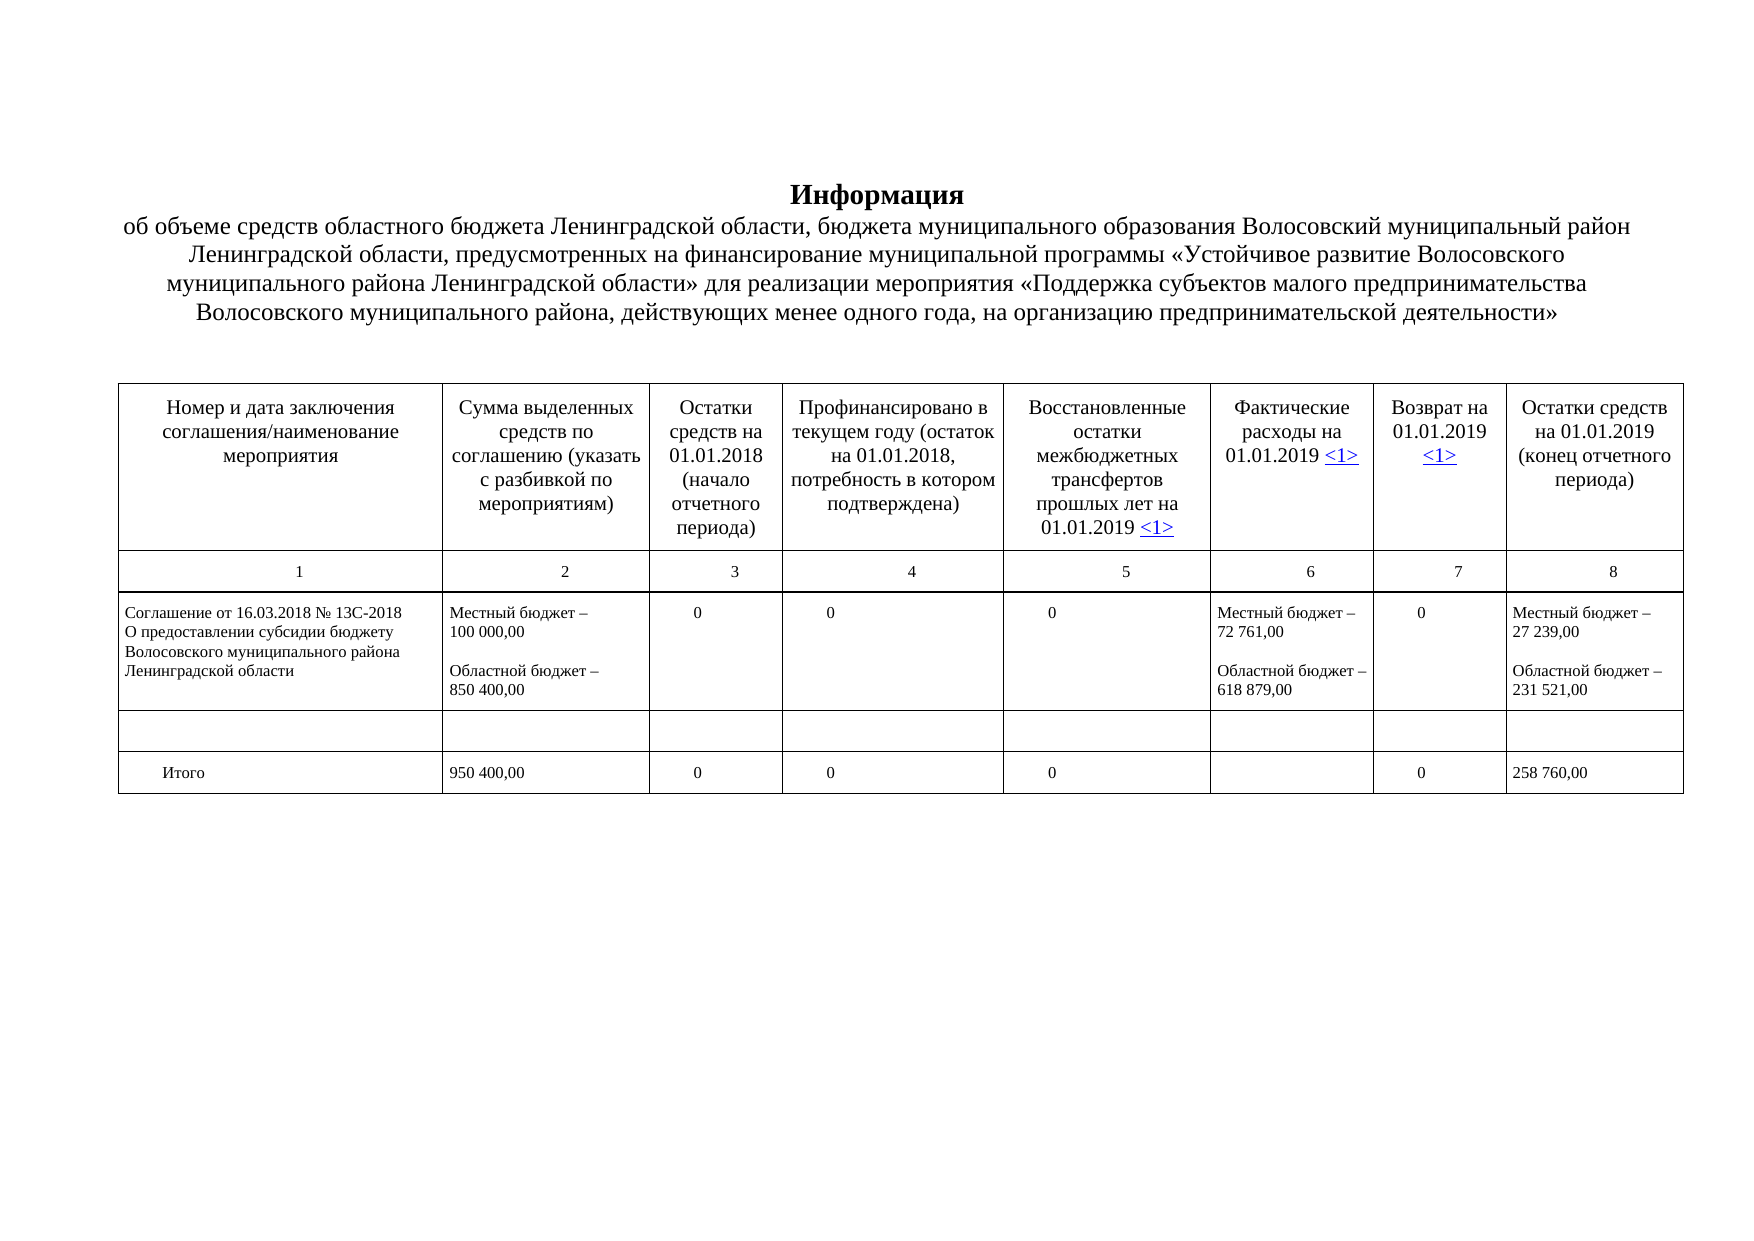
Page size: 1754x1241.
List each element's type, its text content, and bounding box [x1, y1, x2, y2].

table_cell 2 [443, 551, 649, 591]
table_cell 258 760,00 [1507, 752, 1683, 792]
table_cell Местный бюджет – 100 000,00 Областной бюджет – 850 400,00 [443, 593, 649, 709]
table_header Сумма выделенных средств по соглашению (указать с разбивкой по мероприятиям) [443, 384, 649, 550]
table_cell 0 [783, 593, 1003, 709]
table_cell Местный бюджет – 27 239,00 Областной бюджет – 231 521,00 [1507, 593, 1683, 709]
table_cell [1211, 752, 1373, 792]
table_cell [1211, 711, 1373, 751]
table_header Фактические расходы на 01.01.2019 <1> [1211, 384, 1373, 550]
text об объеме средств областного бюджета Ленинградской области, бюджета муниципального образования Волосовский муниципальный район Ленинградской области, предусмотренных на финансирование муниципальной программы «Устойчивое развитие Волосовского муниципального района Ленинградской области» для реализации мероприятия «Поддержка субъектов малого предпринимательства Волосовского муниципального района, действующих менее одного года, на организацию предпринимательской деятельности» [118, 211, 1636, 326]
text Информация [118, 177, 1636, 211]
table_cell 0 [783, 752, 1003, 792]
table_cell 3 [650, 551, 782, 591]
table_cell 0 [1004, 593, 1210, 709]
table_cell 7 [1374, 551, 1506, 591]
table_header Остатки средств на 01.01.2019 (конец отчетного периода) [1507, 384, 1683, 550]
table_cell 5 [1004, 551, 1210, 591]
table_cell 0 [650, 593, 782, 709]
table_cell 0 [650, 752, 782, 792]
table_header Возврат на 01.01.2019 <1> [1374, 384, 1506, 550]
table_cell 4 [783, 551, 1003, 591]
table_cell [119, 711, 442, 751]
table_header Профинансировано в текущем году (остаток на 01.01.2018, потребность в котором подтверждена) [783, 384, 1003, 550]
table_header Остатки средств на 01.01.2018 (начало отчетного периода) [650, 384, 782, 550]
table_cell Соглашение от 16.03.2018 № 13С-2018 О предоставлении субсидии бюджету Волосовского муниципального района Ленинградской области [119, 593, 442, 709]
table_cell [443, 711, 649, 751]
table_cell 0 [1004, 752, 1210, 792]
table_cell [783, 711, 1003, 751]
table_cell [1004, 711, 1210, 751]
table_cell 8 [1507, 551, 1683, 591]
table_cell 950 400,00 [443, 752, 649, 792]
table_cell 1 [119, 551, 442, 591]
table_cell Итого [119, 752, 442, 792]
table_cell [1374, 711, 1506, 751]
table_cell Местный бюджет – 72 761,00 Областной бюджет – 618 879,00 [1211, 593, 1373, 709]
table_cell [1507, 711, 1683, 751]
table_header Номер и дата заключения соглашения/наименование мероприятия [119, 384, 442, 550]
table_cell 0 [1374, 752, 1506, 792]
table_cell 0 [1374, 593, 1506, 709]
table_header Восстановленные остатки межбюджетных трансфертов прошлых лет на 01.01.2019 <1> [1004, 384, 1210, 550]
table_cell 6 [1211, 551, 1373, 591]
table_cell [650, 711, 782, 751]
